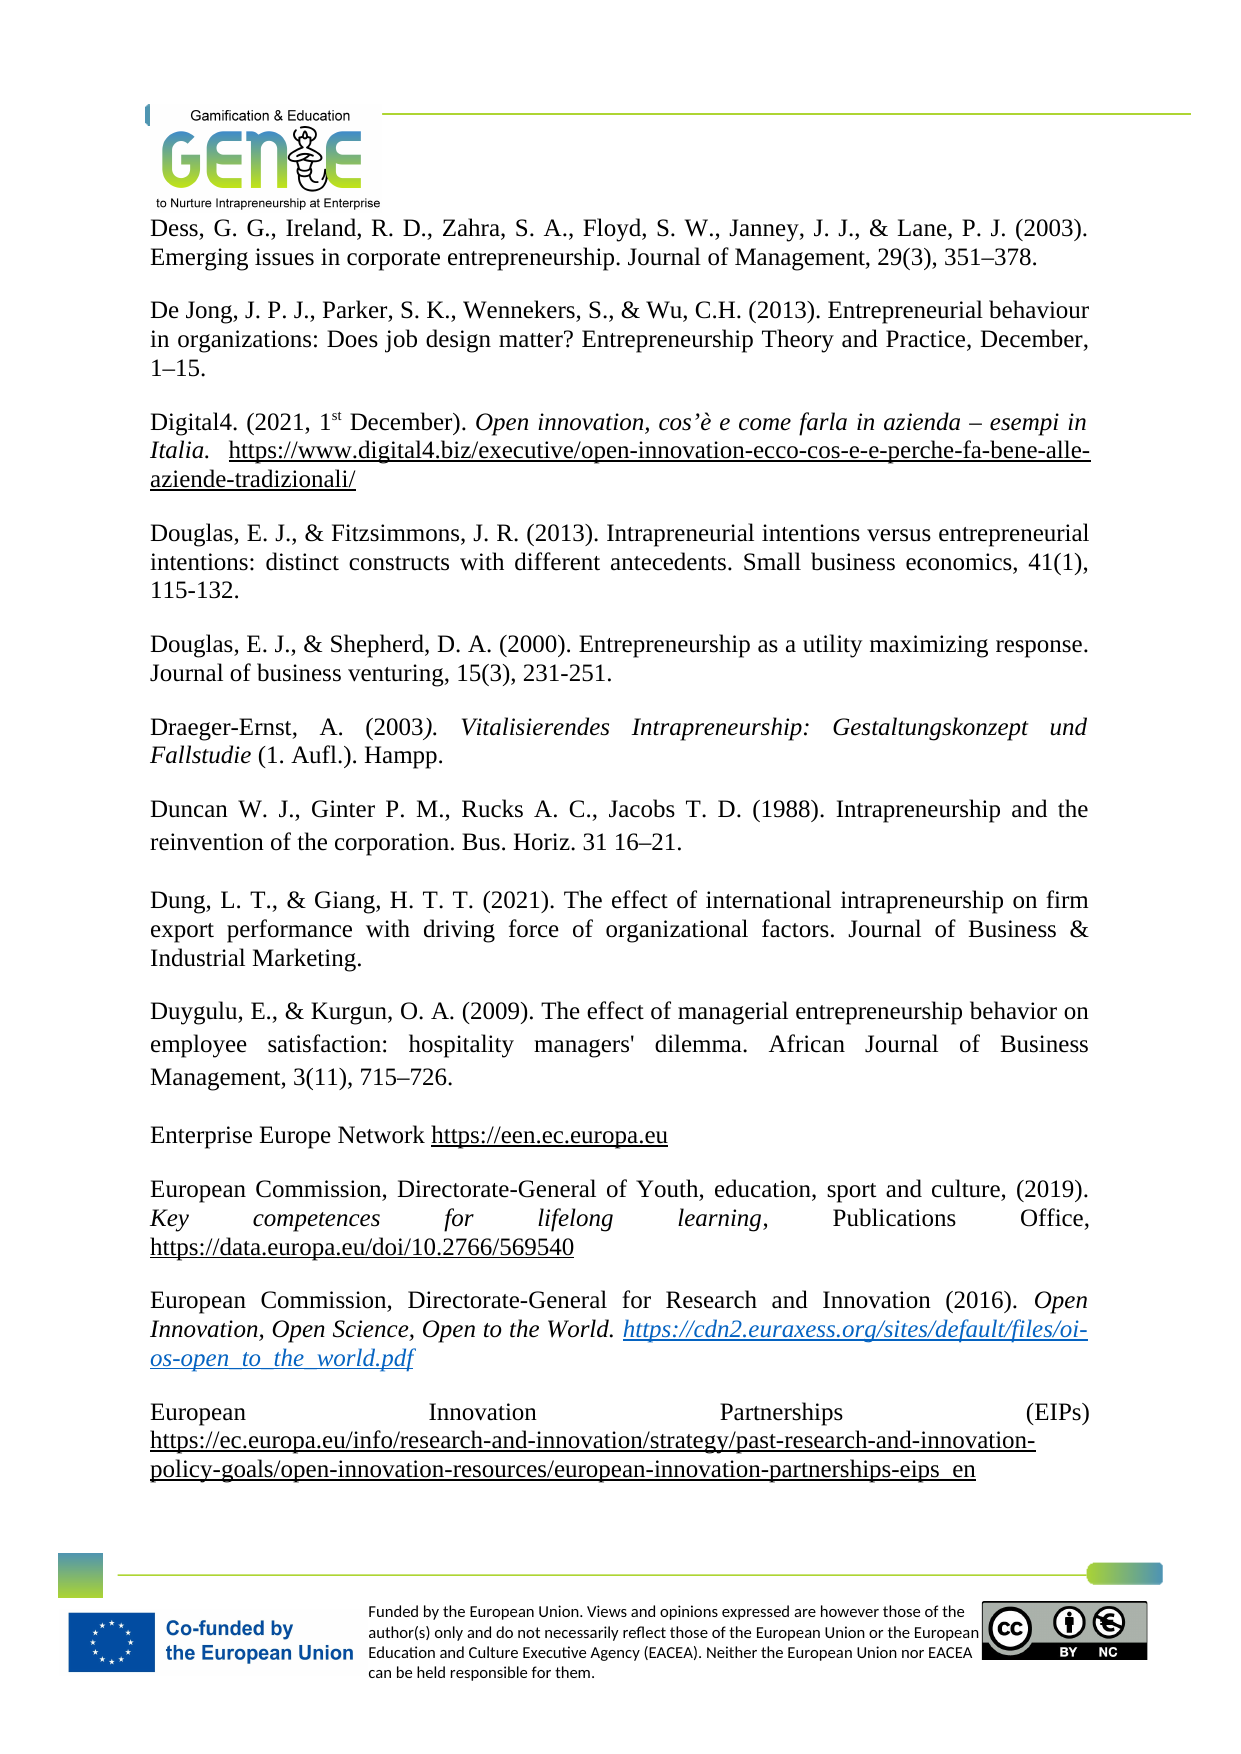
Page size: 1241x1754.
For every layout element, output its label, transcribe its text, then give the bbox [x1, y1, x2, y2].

text European Commission, Directorate-General for Research and Innovation (2016). Open Innovation, Open Science, Open to the World. https://cdn2.euraxess.org/sites/default/files/oi-os-open_to_the_world.pdf [150, 1285, 1090, 1372]
text Douglas, E. J., & Fitzsimmons, J. R. (2013). Intrapreneurial intentions versus entrepreneurial intentions: distinct constructs with different antecedents. Small business economics, 41(1), 115-132. [150, 518, 1090, 604]
text Dung, L. T., & Giang, H. T. T. (2021). The effect of international intrapreneurship on firm export performance with driving force of organizational factors. Journal of Business & Industrial Marketing. [150, 885, 1090, 971]
text Dess, G. G., Ireland, R. D., Zahra, S. A., Floyd, S. W., Janney, J. J., & Lane, P. J. (2003). Emerging issues in corporate entrepreneurship. Journal of Management, 29(3), 351–378. [150, 150, 1090, 270]
picture [58, 1553, 103, 1598]
text Draeger-Ernst, A. (2003). Vitalisierendes Intrapreneurship: Gestaltungskonzept und Fallstudie (1. Aufl.). Hampp. [150, 712, 1090, 769]
picture [1087, 1563, 1162, 1584]
text Duncan W. J., Ginter P. M., Rucks A. C., Jacobs T. D. (1988). Intrapreneurship and the reinvention of the corporation. Bus. Horiz. 31 16–21. [150, 794, 1090, 856]
text Duygulu, E., & Kurgun, O. A. (2009). The effect of managerial entrepreneurship behavior on employee satisfaction: hospitality managers' dilemma. African Journal of Business Management, 3(11), 715–726. [150, 996, 1090, 1091]
picture [981, 1601, 1148, 1660]
text Enterprise Europe Network https://een.ec.europa.eu [150, 1120, 1090, 1149]
text Digital4. (2021, 1st December). Open innovation, cos’è e come farla in azienda – esempi in Italia. https://www.digital4.biz/executive/open-innovation-ecco-cos-e-e-perche-fa-bene-alle-aziende-tradizionali/ [150, 407, 1090, 493]
picture [145, 104, 383, 213]
text Douglas, E. J., & Shepherd, D. A. (2000). Entrepreneurship as a utility maximizing response. Journal of business venturing, 15(3), 231-251. [150, 629, 1090, 687]
text European Innovation Partnerships (EIPs) https://ec.europa.eu/info/research-and-innovation/strategy/past-research-and-innovation-policy-goals/open-innovation-resources/european-innovation-partnerships-eips_en [150, 1397, 1090, 1483]
picture [58, 1609, 369, 1676]
text European Commission, Directorate-General of Youth, education, sport and culture, (2019). Key competences for lifelong learning, Publications Office, https://data.europa.eu/doi/10.2766/569540 [150, 1203, 1090, 1260]
text De Jong, J. P. J., Parker, S. K., Wennekers, S., & Wu, C.H. (2013). Entrepreneurial behaviour in organizations: Does job design matter? Entrepreneurship Theory and Practice, December, 1–15. [150, 295, 1090, 382]
